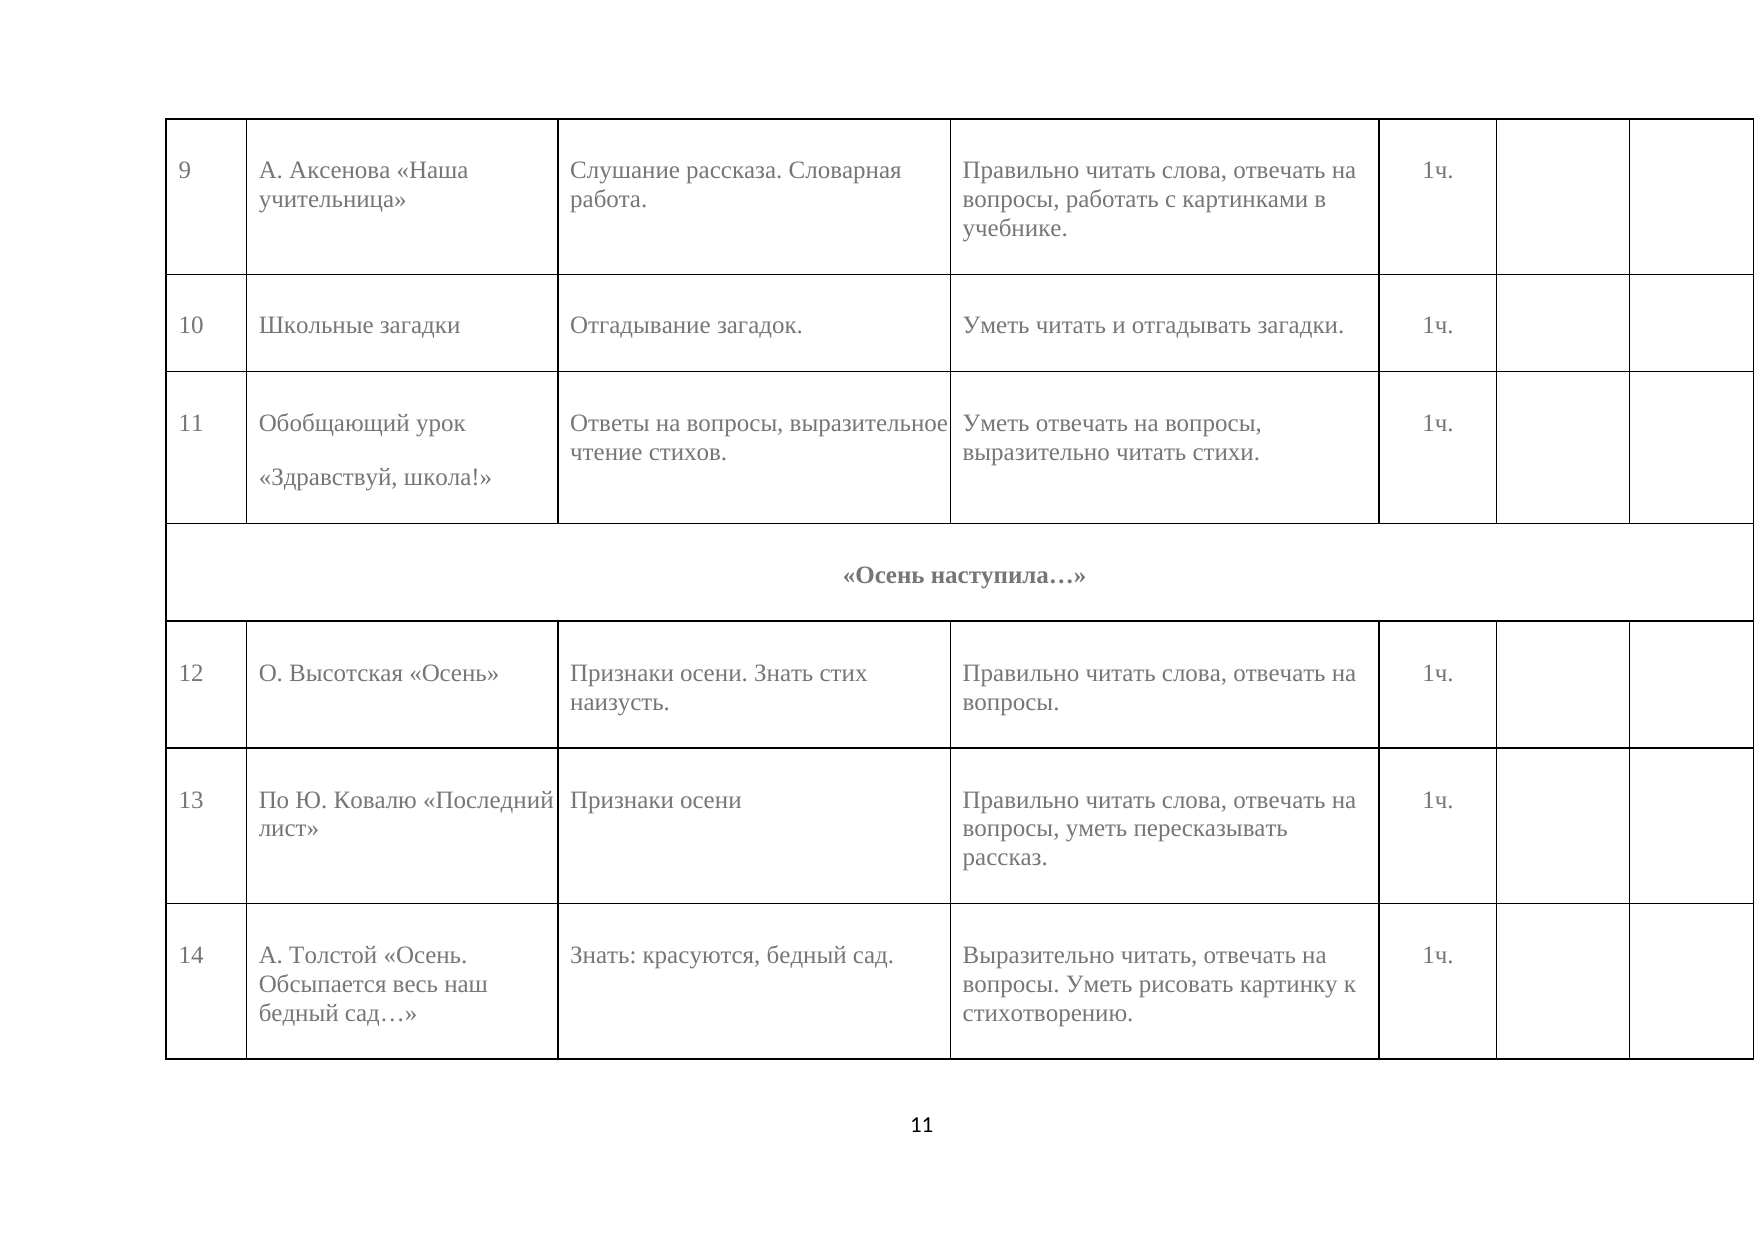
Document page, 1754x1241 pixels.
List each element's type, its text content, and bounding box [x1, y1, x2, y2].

table_cell Признаки осени [559, 749, 950, 903]
table_cell [1497, 120, 1629, 274]
table_cell А. Аксенова «Наша учительница» [247, 120, 557, 274]
table_cell Слушание рассказа. Словарная работа. [559, 120, 950, 274]
table_cell 1ч. [1380, 749, 1496, 903]
table_cell 9 [167, 120, 246, 274]
table_cell Ответы на вопросы, выразительное чтение стихов. [559, 372, 950, 522]
table_cell Правильно читать слова, отвечать на вопросы, уметь пересказывать рассказ. [951, 749, 1378, 903]
table_cell Уметь читать и отгадывать загадки. [951, 275, 1378, 371]
table_cell 11 [167, 372, 246, 522]
table_cell По Ю. Ковалю «Последний лист» [247, 749, 557, 903]
table_cell 14 [167, 904, 246, 1058]
table_cell 1ч. [1380, 275, 1496, 371]
table_cell Обобщающий урок «Здравствуй, школа!» [247, 372, 557, 522]
table_cell 1ч. [1380, 904, 1496, 1058]
table_cell [1630, 749, 1753, 903]
table_cell Знать: красуются, бедный сад. [559, 904, 950, 1058]
table_cell А. Толстой «Осень. Обсыпается весь наш бедный сад…» [247, 904, 557, 1058]
table_cell [1630, 622, 1753, 747]
table_cell 10 [167, 275, 246, 371]
table_cell Выразительно читать, отвечать на вопросы. Уметь рисовать картинку к стихотворению. [951, 904, 1378, 1058]
table_cell Уметь отвечать на вопросы, выразительно читать стихи. [951, 372, 1378, 522]
table_cell Признаки осени. Знать стих наизусть. [559, 622, 950, 747]
table_cell Правильно читать слова, отвечать на вопросы, работать с картинками в учебнике. [951, 120, 1378, 274]
table_cell [1497, 749, 1629, 903]
table_cell Отгадывание загадок. [559, 275, 950, 371]
table_cell 13 [167, 749, 246, 903]
table_cell [1497, 904, 1629, 1058]
table_cell [1497, 372, 1629, 522]
table_cell 12 [167, 622, 246, 747]
table_cell 1ч. [1380, 622, 1496, 747]
table_cell Школьные загадки [247, 275, 557, 371]
table_cell 1ч. [1380, 120, 1496, 274]
table_cell [1630, 372, 1753, 522]
table_cell О. Высотская «Осень» [247, 622, 557, 747]
table_cell [1497, 622, 1629, 747]
table_cell [1630, 120, 1753, 274]
table_cell [1630, 275, 1753, 371]
table_cell Правильно читать слова, отвечать на вопросы. [951, 622, 1378, 747]
table_cell 1ч. [1380, 372, 1496, 522]
table_cell [1630, 904, 1753, 1058]
table_cell [1497, 275, 1629, 371]
table_cell «Осень наступила…» [167, 524, 1753, 620]
